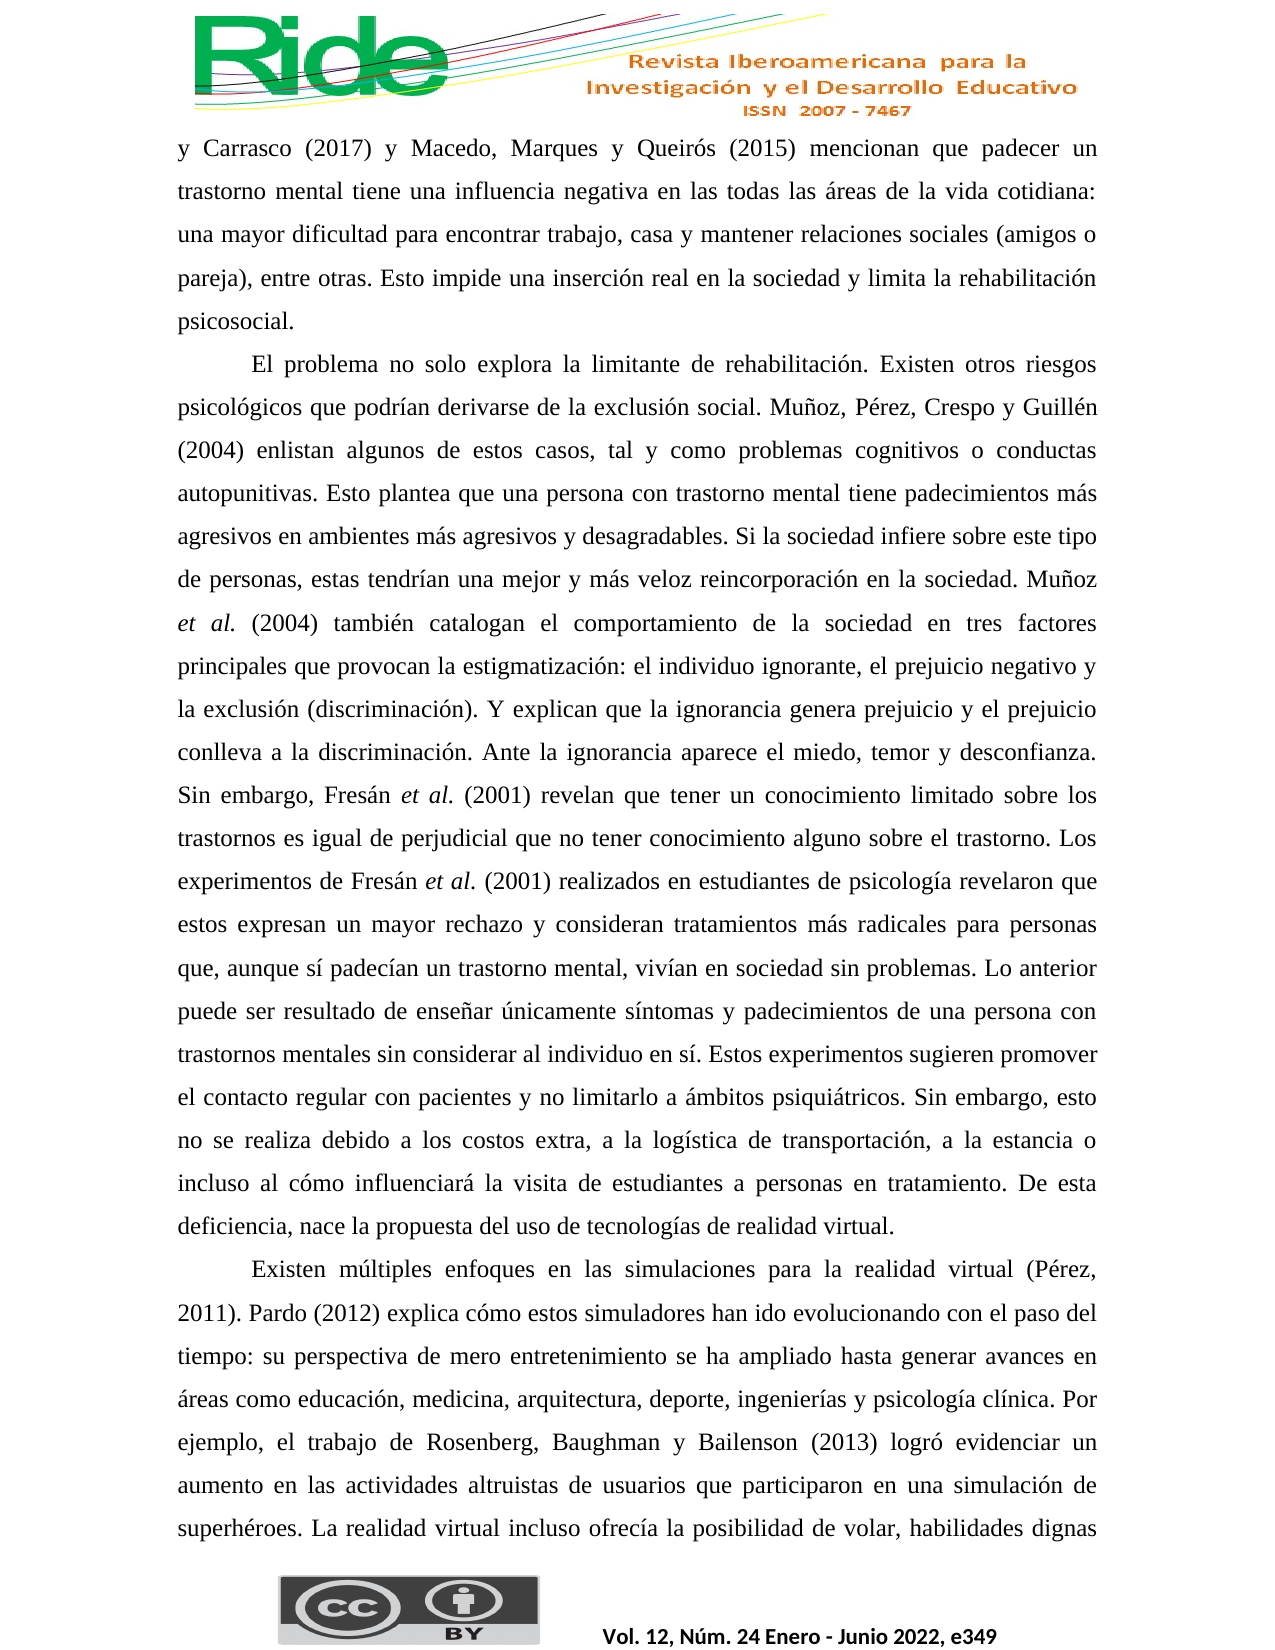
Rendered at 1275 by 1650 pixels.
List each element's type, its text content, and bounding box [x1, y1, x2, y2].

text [177, 133, 1098, 334]
picture [277, 1575, 541, 1645]
picture [194, 14, 1081, 119]
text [177, 1254, 1098, 1542]
text El problema no solo explora la limitante de rehabilitación. Existen otros riesgos psicológicos que podrían derivarse de la exclusión social. Muñoz, Pérez, Crespo y Guillén (2004) enlistan algunos de estos casos, tal y como problemas cognitivos o conductas autopunitivas. Esto plantea que una persona con trastorno mental tiene padecimientos más agresivos en ambientes más agresivos y desagradables. Si la sociedad infiere sobre este tipo de personas, estas tendrían una mejor y más veloz reincorporación en la sociedad. Muñoz et al. (2004) también catalogan el comportamiento de la sociedad en tres factores principales que provocan la estigmatización: el individuo ignorante, el prejuicio negativo y la exclusión (discriminación). Y explican que la ignorancia genera prejuicio y el prejuicio conlleva a la discriminación. Ante la ignorancia aparece el miedo, temor y desconfianza. Sin embargo, Fresán et al. (2001) revelan que tener un conocimiento limitado sobre los trastornos es igual de perjudicial que no tener conocimiento alguno sobre el trastorno. Los experimentos de Fresán et al. (2001) realizados en estudiantes de psicología revelaron que estos expresan un mayor rechazo y consideran tratamientos más radicales para personas que, aunque sí padecían un trastorno mental, vivían en sociedad sin problemas. Lo anterior puede ser resultado de enseñar únicamente síntomas y padecimientos de una persona con trastornos mentales sin considerar al individuo en sí. Estos experimentos sugieren promover el contacto regular con pacientes y no limitarlo a ámbitos psiquiátricos. Sin embargo, esto no se realiza debido a los costos extra, a la logística de transportación, a la estancia o incluso al cómo influenciará la visita de estudiantes a personas en tratamiento. De esta deficiencia, nace la propuesta del uso de tecnologías de realidad virtual. [177, 349, 1098, 1240]
